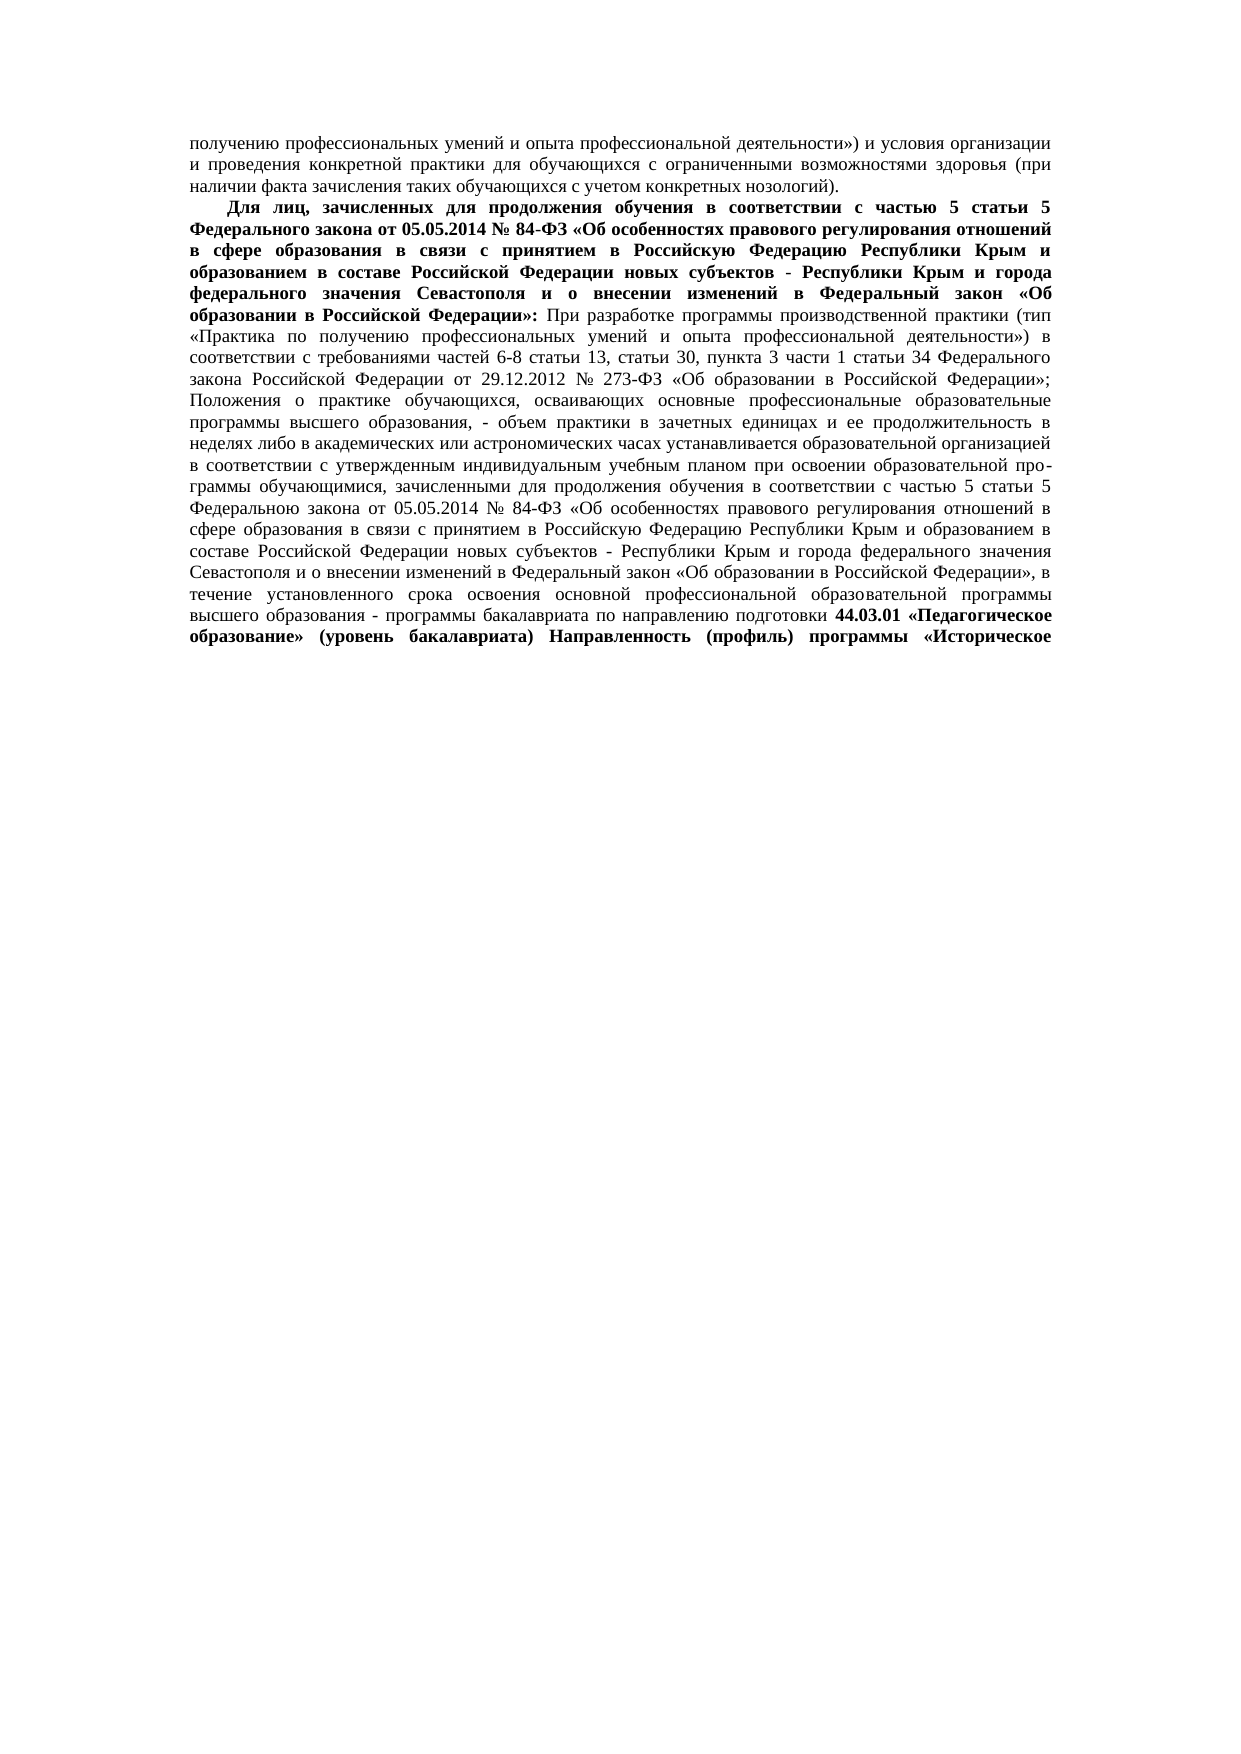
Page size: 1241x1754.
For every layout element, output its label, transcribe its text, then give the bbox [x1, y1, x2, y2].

text При разработке адаптированной образовательной программы в части программы производственной практики, а для инвалидов - индивидуальной программы реабилитации инвалида в части программы производственной практики (тип «Практика по получению профессиональных умений и опыта профессиональной деятельности») в соответствии с требованиями статьи 79 Федерального закона Российской Федерации от 29.12.2012 № 273-Ф3 «Об образовании в Российской Федерации»; федеральными и локальными нормативными актами, Уставом Академии образовательная организация устанавливает конкретное содержание программы производственной практики (тип «Практика по получению профессиональных умений и опыта профессиональной деятельности») и условия организации и проведения конкретной практики для обучающихся с ограниченными возможностями здоровья (при наличии факта зачисления таких обучающихся с учетом конкретных нозологий). [189, 132, 1052, 197]
text Для лиц, зачисленных для продолжения обучения в соответствии с частью 5 статьи 5 Федерального закона от 05.05.2014 № 84-ФЗ «Об особенностях правового регулирования отношений в сфере образования в связи с принятием в Российскую Федерацию Республики Крым и образованием в составе Российской Федерации новых субъектов - Республики Крым и города федерального значения Севастополя и о внесении изменений в Федеральный закон «Об образовании в Российской Федерации»: При разработке программы производственной практики (тип «Практика по получению профессиональных умений и опыта профессиональной деятельности») в соответствии с требованиями частей 6-8 статьи 13, статьи 30, пункта 3 части 1 статьи 34 Федерального закона Российской Федерации от 29.12.2012 № 273-ФЗ «Об образовании в Российской Федерации»; Положения о практике обучающихся, осваивающих основные профессиональные образовательные программы высшего образования, - объем практики в зачетных единицах и ее продолжительность в неделях либо в академических или астрономических часах устанавливается образовательной организацией в соответствии с утвержденным индивидуальным учебным планом при освоении образовательной программы обучающимися, зачисленными для продолжения обучения в соответствии с частью 5 статьи 5 Федеральною закона от 05.05.2014 № 84-ФЗ «Об особенностях правового регулирования отношений в сфере образования в связи с принятием в Российскую Федерацию Республики Крым и образованием в составе Российской Федерации новых субъектов - Республики Крым и города федерального значения Севастополя и о внесении изменений в Федеральный закон «Об образовании в Российской Федерации», в течение установленного срока освоения основной профессиональной образовательной программы высшего образования - программы бакалавриата по направлению подготовки 44.03.01 «Педагогическое образование» (уровень бакалавриата) Направленность (профиль) программы «Историческое образование» с учетом курса, на который они зачислены (указанный срок может быть увеличен не более чем на один год по решению Академии, принятому на основании заявления обучающегося). [189, 197, 1052, 647]
